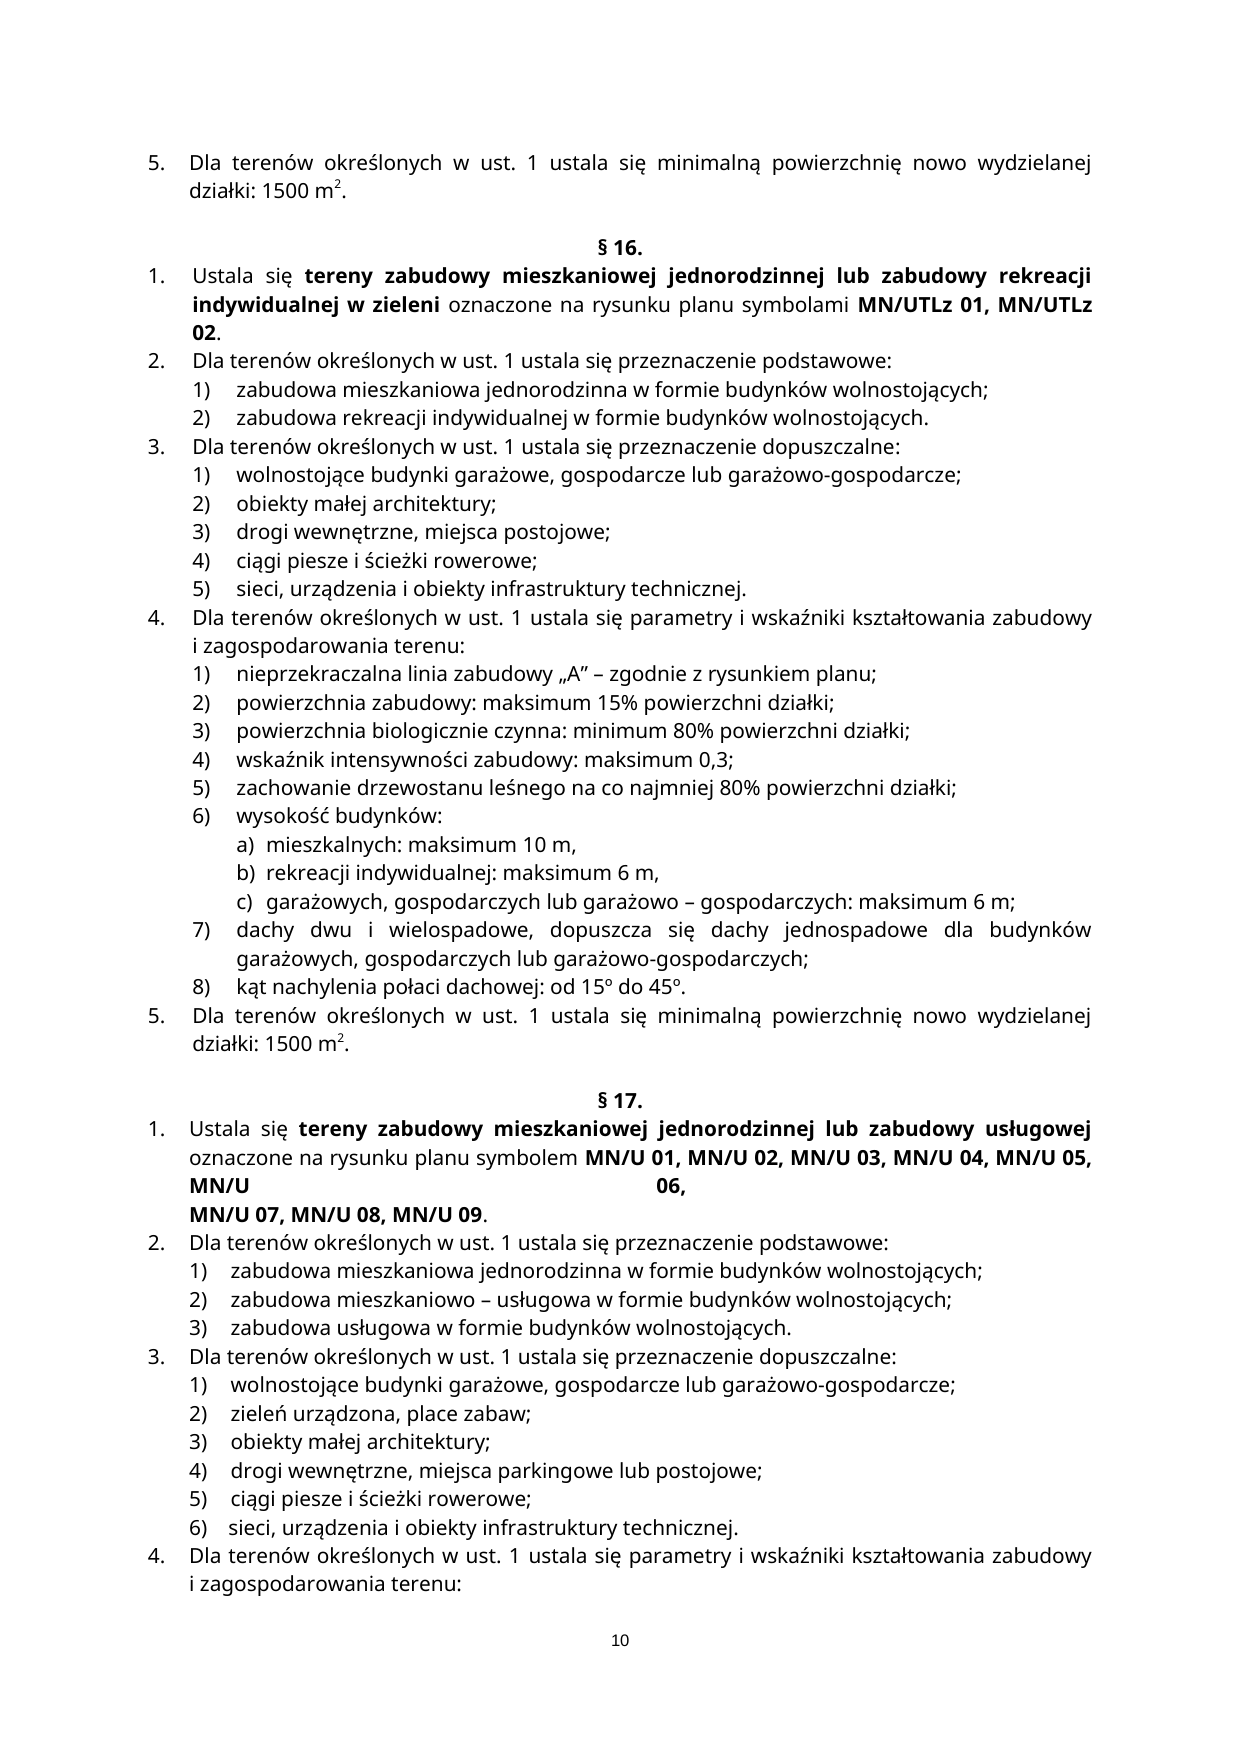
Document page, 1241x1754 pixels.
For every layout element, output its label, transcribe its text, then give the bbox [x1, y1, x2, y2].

list kąt nachylenia połaci dachowej: od 15º do 45º. [192, 972, 1093, 1001]
list wysokość budynków: [192, 802, 1093, 830]
list Ustala się tereny zabudowy mieszkaniowej jednorodzinnej lub zabudowy usługowej oznaczone na rysunku planu symbolem MN/U 01, MN/U 02, MN/U 03, MN/U 04, MN/U 05, MN/U 06, MN/U 07, MN/U 08, MN/U 09. [148, 1114, 1093, 1228]
list zieleń urządzona, place zabaw; [189, 1399, 1093, 1427]
list drogi wewnętrzne, miejsca parkingowe lub postojowe; [189, 1456, 1093, 1484]
list Ustala się tereny zabudowy mieszkaniowej jednorodzinnej lub zabudowy rekreacji indywidualnej w zieleni oznaczone na rysunku planu symbolami MN/UTLz 01, MN/UTLz 02. [148, 261, 1093, 347]
list Dla terenów określonych w ust. 1 ustala się przeznaczenie podstawowe: [148, 347, 1093, 375]
list rekreacji indywidualnej: maksimum 6 m, [236, 858, 1093, 887]
list Dla terenów określonych w ust. 1 ustala się przeznaczenie podstawowe: [148, 1228, 1093, 1257]
text § 16. [148, 233, 1093, 261]
list wskaźnik intensywności zabudowy: maksimum 0,3; [192, 745, 1093, 773]
list obiekty małej architektury; [192, 489, 1093, 517]
list wolnostojące budynki garażowe, gospodarcze lub garażowo-gospodarcze; [189, 1370, 1093, 1399]
list Dla terenów określonych w ust. 1 ustala się minimalną powierzchnię nowo wydzielanej działki: 1500 m2. [148, 148, 1093, 204]
list Dla terenów określonych w ust. 1 ustala się przeznaczenie dopuszczalne: [148, 1342, 1093, 1370]
list sieci, urządzenia i obiekty infrastruktury technicznej. [189, 1513, 1093, 1541]
list drogi wewnętrzne, miejsca postojowe; [192, 517, 1093, 546]
list ciągi piesze i ścieżki rowerowe; [192, 546, 1093, 574]
list zabudowa mieszkaniowa jednorodzinna w formie budynków wolnostojących; [192, 375, 1093, 403]
list Dla terenów określonych w ust. 1 ustala się parametry i wskaźniki kształtowania zabudowy i zagospodarowania terenu: [148, 1541, 1093, 1598]
list dachy dwu i wielospadowe, dopuszcza się dachy jednospadowe dla budynków garażowych, gospodarczych lub garażowo-gospodarczych; [192, 915, 1093, 972]
list Dla terenów określonych w ust. 1 ustala się minimalną powierzchnię nowo wydzielanej działki: 1500 m2. [148, 1001, 1093, 1058]
list obiekty małej architektury; [189, 1427, 1093, 1456]
list mieszkalnych: maksimum 10 m, [236, 830, 1093, 858]
list zachowanie drzewostanu leśnego na co najmniej 80% powierzchni działki; [192, 773, 1093, 802]
text § 17. [148, 1086, 1093, 1114]
list zabudowa mieszkaniowa jednorodzinna w formie budynków wolnostojących; [189, 1257, 1093, 1285]
list ciągi piesze i ścieżki rowerowe; [189, 1484, 1093, 1513]
list powierzchnia biologicznie czynna: minimum 80% powierzchni działki; [192, 716, 1093, 745]
list garażowych, gospodarczych lub garażowo – gospodarczych: maksimum 6 m; [236, 887, 1093, 915]
list powierzchnia zabudowy: maksimum 15% powierzchni działki; [192, 688, 1093, 716]
list wolnostojące budynki garażowe, gospodarcze lub garażowo-gospodarcze; [192, 460, 1093, 489]
list zabudowa rekreacji indywidualnej w formie budynków wolnostojących. [192, 403, 1093, 432]
list sieci, urządzenia i obiekty infrastruktury technicznej. [192, 574, 1093, 603]
list nieprzekraczalna linia zabudowy „A” – zgodnie z rysunkiem planu; [192, 659, 1093, 688]
list Dla terenów określonych w ust. 1 ustala się parametry i wskaźniki kształtowania zabudowy i zagospodarowania terenu: [148, 603, 1093, 659]
list Dla terenów określonych w ust. 1 ustala się przeznaczenie dopuszczalne: [148, 432, 1093, 460]
list zabudowa mieszkaniowo – usługowa w formie budynków wolnostojących; [189, 1285, 1093, 1313]
list zabudowa usługowa w formie budynków wolnostojących. [189, 1313, 1093, 1342]
